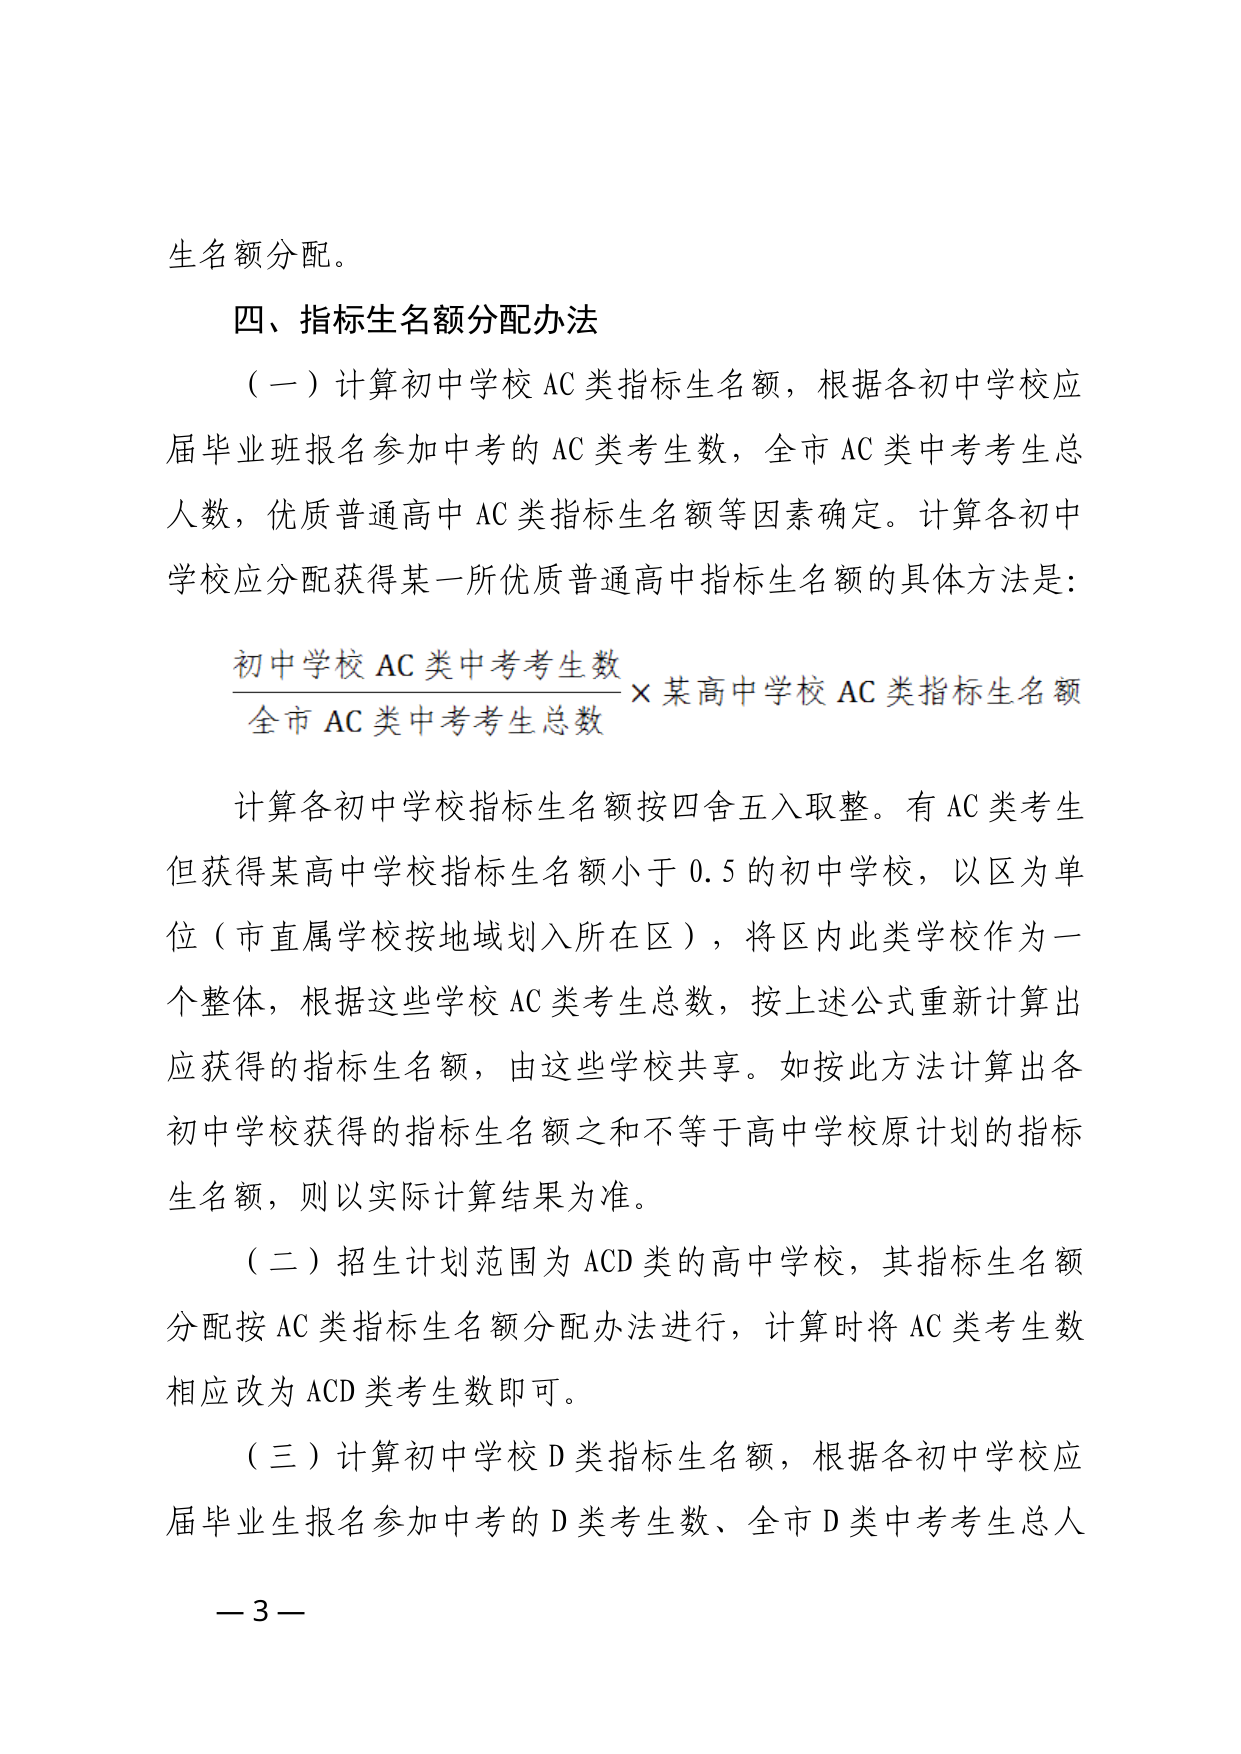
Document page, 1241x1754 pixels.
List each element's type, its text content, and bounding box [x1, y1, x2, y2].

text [165, 219, 1087, 284]
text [165, 1422, 1087, 1552]
text （一）计算初中学校AC类指标生名额，根据各初中学校应届毕业班报名参加中考的AC类考生数，全市AC类中考考生总人数，优质普通高中AC类指标生名额等因素确定。计算各初中学校应分配获得某一所优质普通高中指标生名额的具体方法是： [165, 349, 1087, 609]
text 四、指标生名额分配办法 [165, 284, 1087, 349]
picture [232, 625, 1083, 754]
text （二）招生计划范围为ACD类的高中学校，其指标生名额分配按AC类指标生名额分配办法进行，计算时将AC类考生数相应改为ACD类考生数即可。 [165, 1227, 1087, 1422]
text 计算各初中学校指标生名额按四舍五入取整。有AC类考生但获得某高中学校指标生名额小于0.5的初中学校，以区为单位（市直属学校按地域划入所在区），将区内此类学校作为一个整体，根据这些学校AC类考生总数，按上述公式重新计算出应获得的指标生名额，由这些学校共享。如按此方法计算出各初中学校获得的指标生名额之和不等于高中学校原计划的指标生名额，则以实际计算结果为准。 [165, 772, 1087, 1227]
